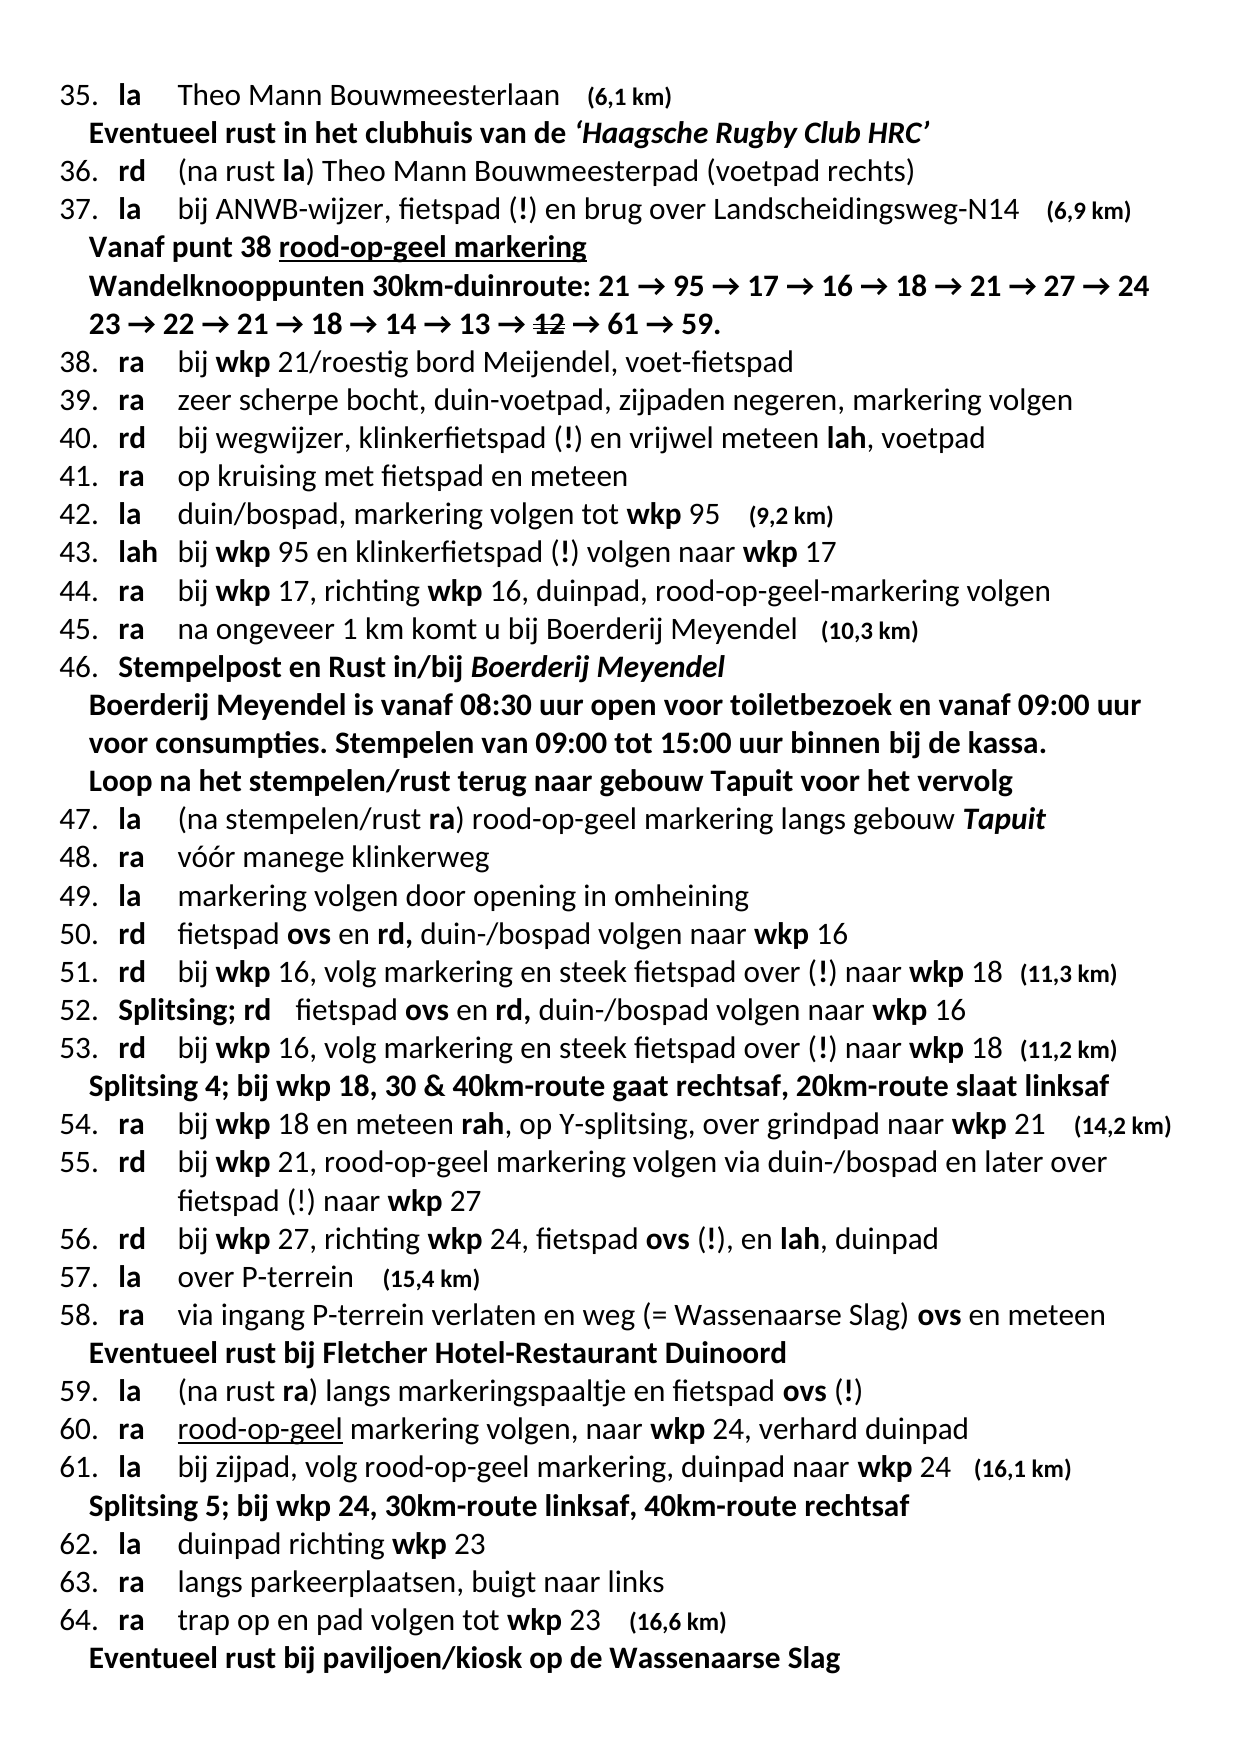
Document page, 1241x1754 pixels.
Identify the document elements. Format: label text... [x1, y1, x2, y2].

text Splitsing 4; bij wkp 18, 30 & 40km-route gaat rechtsaf, 20km-route slaat linksaf [89, 1066, 1181, 1104]
list la Theo Mann Bouwmeesterlaan (6,1 km) [59, 75, 1181, 113]
list ra trap op en pad volgen tot wkp 23 (16,6 km) [59, 1600, 1181, 1638]
list rd fietspad ovs en rd, duin-/bospad volgen naar wkp 16 [59, 914, 1181, 952]
list la markering volgen door opening in omheining [59, 876, 1181, 914]
list Stempelpost en Rust in/bij Boerderij Meyendel [59, 647, 1181, 685]
list la duin/bospad, markering volgen tot wkp 95 (9,2 km) [59, 494, 1181, 532]
text Loop na het stempelen/rust terug naar gebouw Tapuit voor het vervolg [89, 761, 1181, 799]
text Wandelknooppunten 30km-duinroute: 21 → 95 → 17 → 16 → 18 → 21 → 27 → 24 [89, 266, 1181, 304]
list rd bij wkp 16, volg markering en steek fietspad over (!) naar wkp 18 (11,2 km) [59, 1028, 1181, 1066]
text Eventueel rust bij Fletcher Hotel-Restaurant Duinoord [89, 1333, 1181, 1371]
text Vanaf punt 38 rood-op-geel markering [89, 227, 1181, 266]
list la bij zijpad, volg rood-op-geel markering, duinpad naar wkp 24 (16,1 km) [59, 1447, 1181, 1486]
list ra bij wkp 18 en meteen rah, op Y-splitsing, over grindpad naar wkp 21 (14,2 km) [59, 1104, 1181, 1142]
list rd bij wkp 21, rood-op-geel markering volgen via duin-/bospad en later over [59, 1142, 1181, 1181]
list rd bij wkp 27, richting wkp 24, fietspad ovs (!), en lah, duinpad [59, 1219, 1181, 1257]
list la duinpad richting wkp 23 [59, 1524, 1181, 1562]
list la (na stempelen/rust ra) rood-op-geel markering langs gebouw Tapuit [59, 799, 1181, 837]
list ra langs parkeerplaatsen, buigt naar links [59, 1562, 1181, 1600]
text 23 → 22 → 21 → 18 → 14 → 13 → 12 → 61 → 59. [89, 304, 1181, 342]
list ra bij wkp 17, richting wkp 16, duinpad, rood-op-geel-markering volgen [59, 571, 1181, 609]
list ra zeer scherpe bocht, duin-voetpad, zijpaden negeren, markering volgen [59, 380, 1181, 418]
text Boerderij Meyendel is vanaf 08:30 uur open voor toiletbezoek en vanaf 09:00 uur voor consumpties. Stempelen van 09:00 tot 15:00 uur binnen bij de kassa. [89, 685, 1181, 761]
list ra na ongeveer 1 km komt u bij Boerderij Meyendel (10,3 km) [59, 609, 1181, 647]
list ra via ingang P-terrein verlaten en weg (= Wassenaarse Slag) ovs en meteen [59, 1295, 1181, 1333]
list ra op kruising met fietspad en meteen [59, 456, 1181, 494]
list ra vóór manege klinkerweg [59, 837, 1181, 876]
list la bij ANWB-wijzer, fietspad (!) en brug over Landscheidingsweg-N14 (6,9 km) [59, 189, 1181, 227]
list rd bij wkp 16, volg markering en steek fietspad over (!) naar wkp 18 (11,3 km) [59, 952, 1181, 990]
text Eventueel rust in het clubhuis van de ‘Haagsche Rugby Club HRC’ [89, 113, 1181, 151]
text Splitsing 5; bij wkp 24, 30km-route linksaf, 40km-route rechtsaf [89, 1486, 1181, 1524]
list la (na rust ra) langs markeringspaaltje en fietspad ovs (!) [59, 1371, 1181, 1409]
list ra rood-op-geel markering volgen, naar wkp 24, verhard duinpad [59, 1409, 1181, 1447]
text Eventueel rust bij paviljoen/kiosk op de Wassenaarse Slag [89, 1638, 1181, 1676]
text fietspad (!) naar wkp 27 [156, 1181, 1181, 1219]
list rd bij wegwijzer, klinkerfietspad (!) en vrijwel meteen lah, voetpad [59, 418, 1181, 456]
list lah bij wkp 95 en klinkerfietspad (!) volgen naar wkp 17 [59, 532, 1181, 571]
list ra bij wkp 21/roestig bord Meijendel, voet-fietspad [59, 342, 1181, 380]
list rd (na rust la) Theo Mann Bouwmeesterpad (voetpad rechts) [59, 151, 1181, 189]
list Splitsing; rd fietspad ovs en rd, duin-/bospad volgen naar wkp 16 [59, 990, 1181, 1028]
list la over P-terrein (15,4 km) [59, 1257, 1181, 1295]
